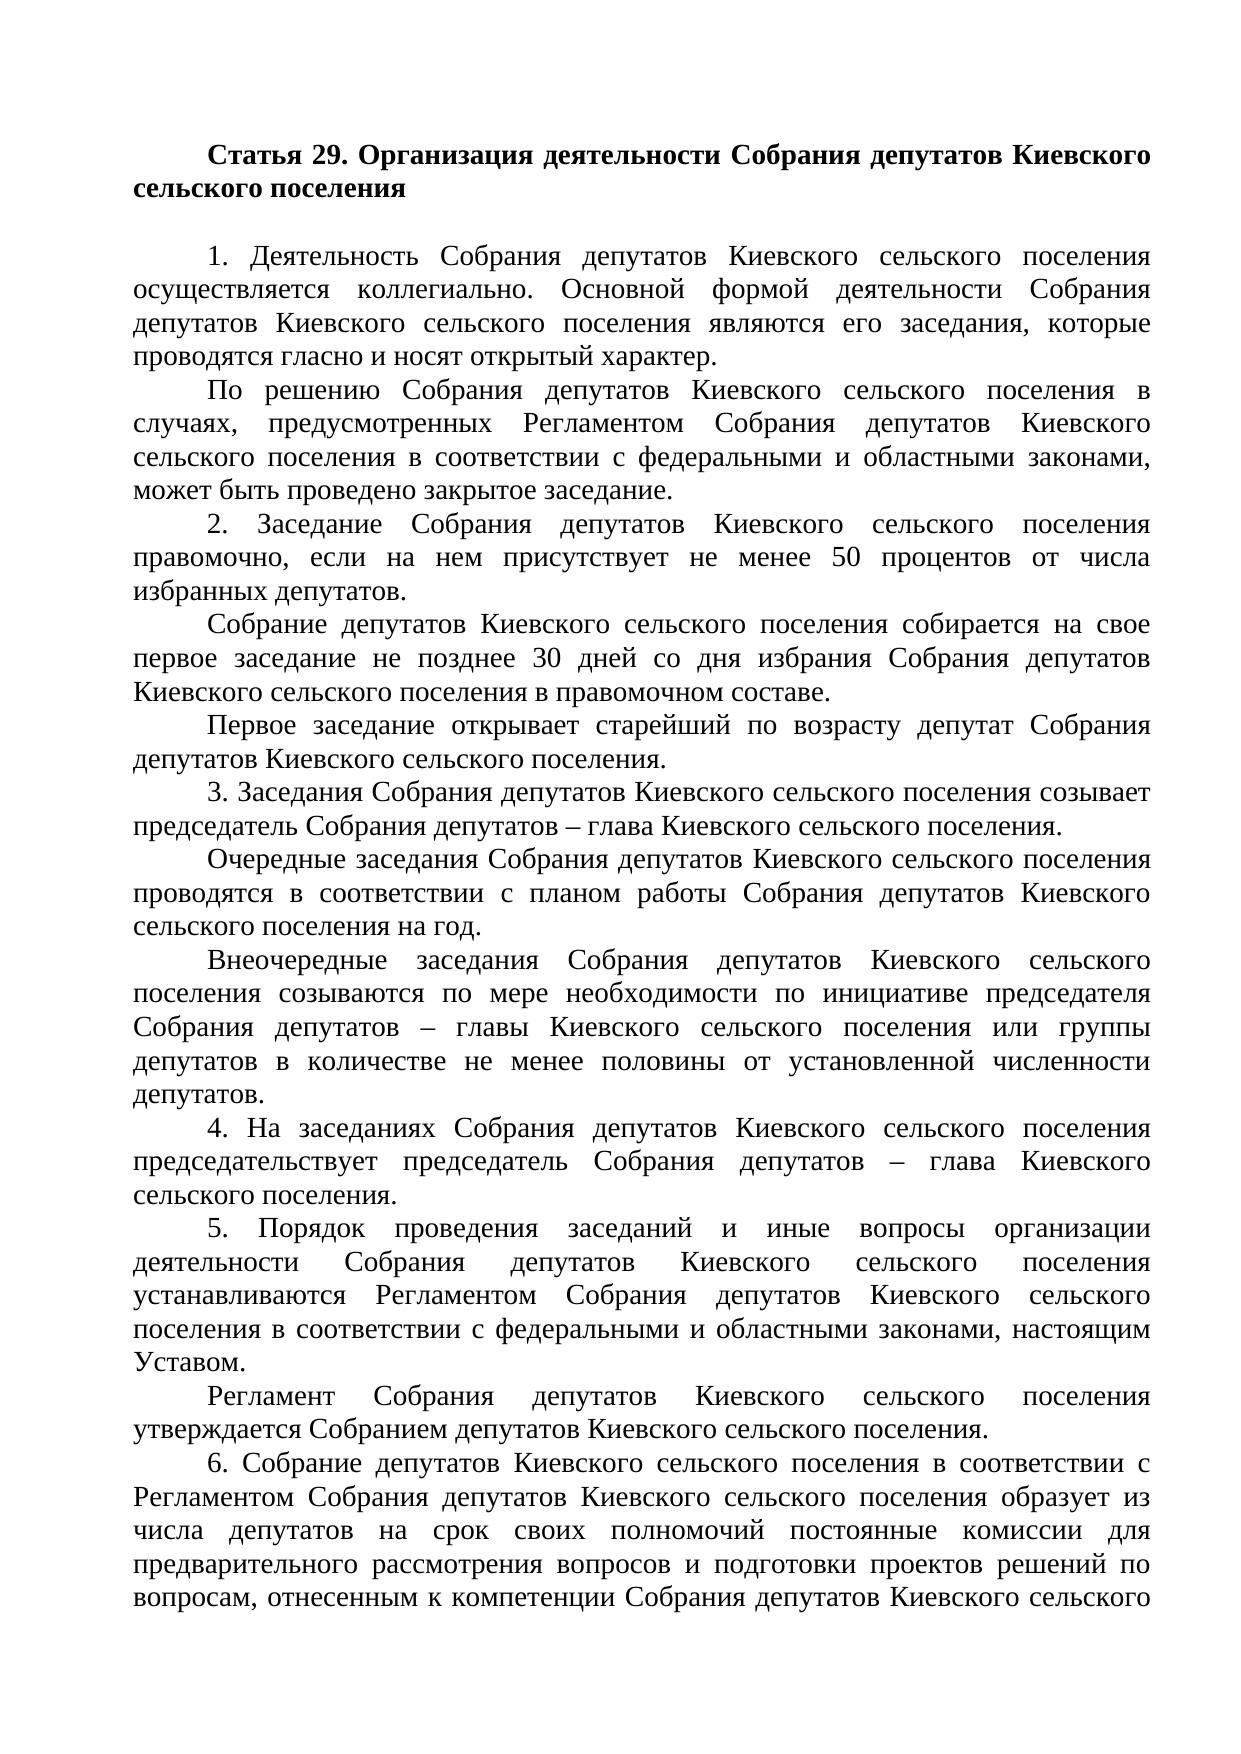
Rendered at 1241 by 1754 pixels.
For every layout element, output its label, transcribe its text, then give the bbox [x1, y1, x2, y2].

text 2. Заседание Собрания депутатов Киевского сельского поселения правомочно, если на нем присутствует не менее 50 процентов от числа избранных депутатов. [133, 506, 1152, 607]
text 5. Порядок проведения заседаний и иные вопросы организации деятельности Собрания депутатов Киевского сельского поселения устанавливаются Регламентом Собрания депутатов Киевского сельского поселения в соответствии с федеральными и областными законами, настоящим Уставом. [133, 1210, 1152, 1378]
text 4. На заседаниях Собрания депутатов Киевского сельского поселения председательствует председатель Собрания депутатов – глава Киевского сельского поселения. [133, 1110, 1152, 1210]
text Первое заседание открывает старейший по возрасту депутат Собрания депутатов Киевского сельского поселения. [133, 707, 1152, 774]
text 1. Деятельность Собрания депутатов Киевского сельского поселения осуществляется коллегиально. Основной формой деятельности Собрания депутатов Киевского сельского поселения являются его заседания, которые проводятся гласно и носят открытый характер. [133, 238, 1152, 372]
text Собрание депутатов Киевского сельского поселения собирается на свое первое заседание не позднее 30 дней со дня избрания Собрания депутатов Киевского сельского поселения в правомочном составе. [133, 607, 1152, 707]
text Регламент Собрания депутатов Киевского сельского поселения утверждается Собранием депутатов Киевского сельского поселения. [133, 1378, 1152, 1445]
text Внеочередные заседания Собрания депутатов Киевского сельского поселения созываются по мере необходимости по инициативе председателя Собрания депутатов – главы Киевского сельского поселения или группы депутатов в количестве не менее половины от установленной численности депутатов. [133, 942, 1152, 1110]
text Очередные заседания Собрания депутатов Киевского сельского поселения проводятся в соответствии с планом работы Собрания депутатов Киевского сельского поселения на год. [133, 841, 1152, 942]
text 3. Заседания Собрания депутатов Киевского сельского поселения созывает председатель Собрания депутатов – глава Киевского сельского поселения. [133, 774, 1152, 841]
text Статья 29. Организация деятельности Собрания депутатов Киевского сельского поселения [133, 137, 1152, 204]
text По решению Собрания депутатов Киевского сельского поселения в случаях, предусмотренных Регламентом Собрания депутатов Киевского сельского поселения в соответствии с федеральными и областными законами, может быть проведено закрытое заседание. [133, 372, 1152, 506]
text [133, 1445, 1152, 1613]
